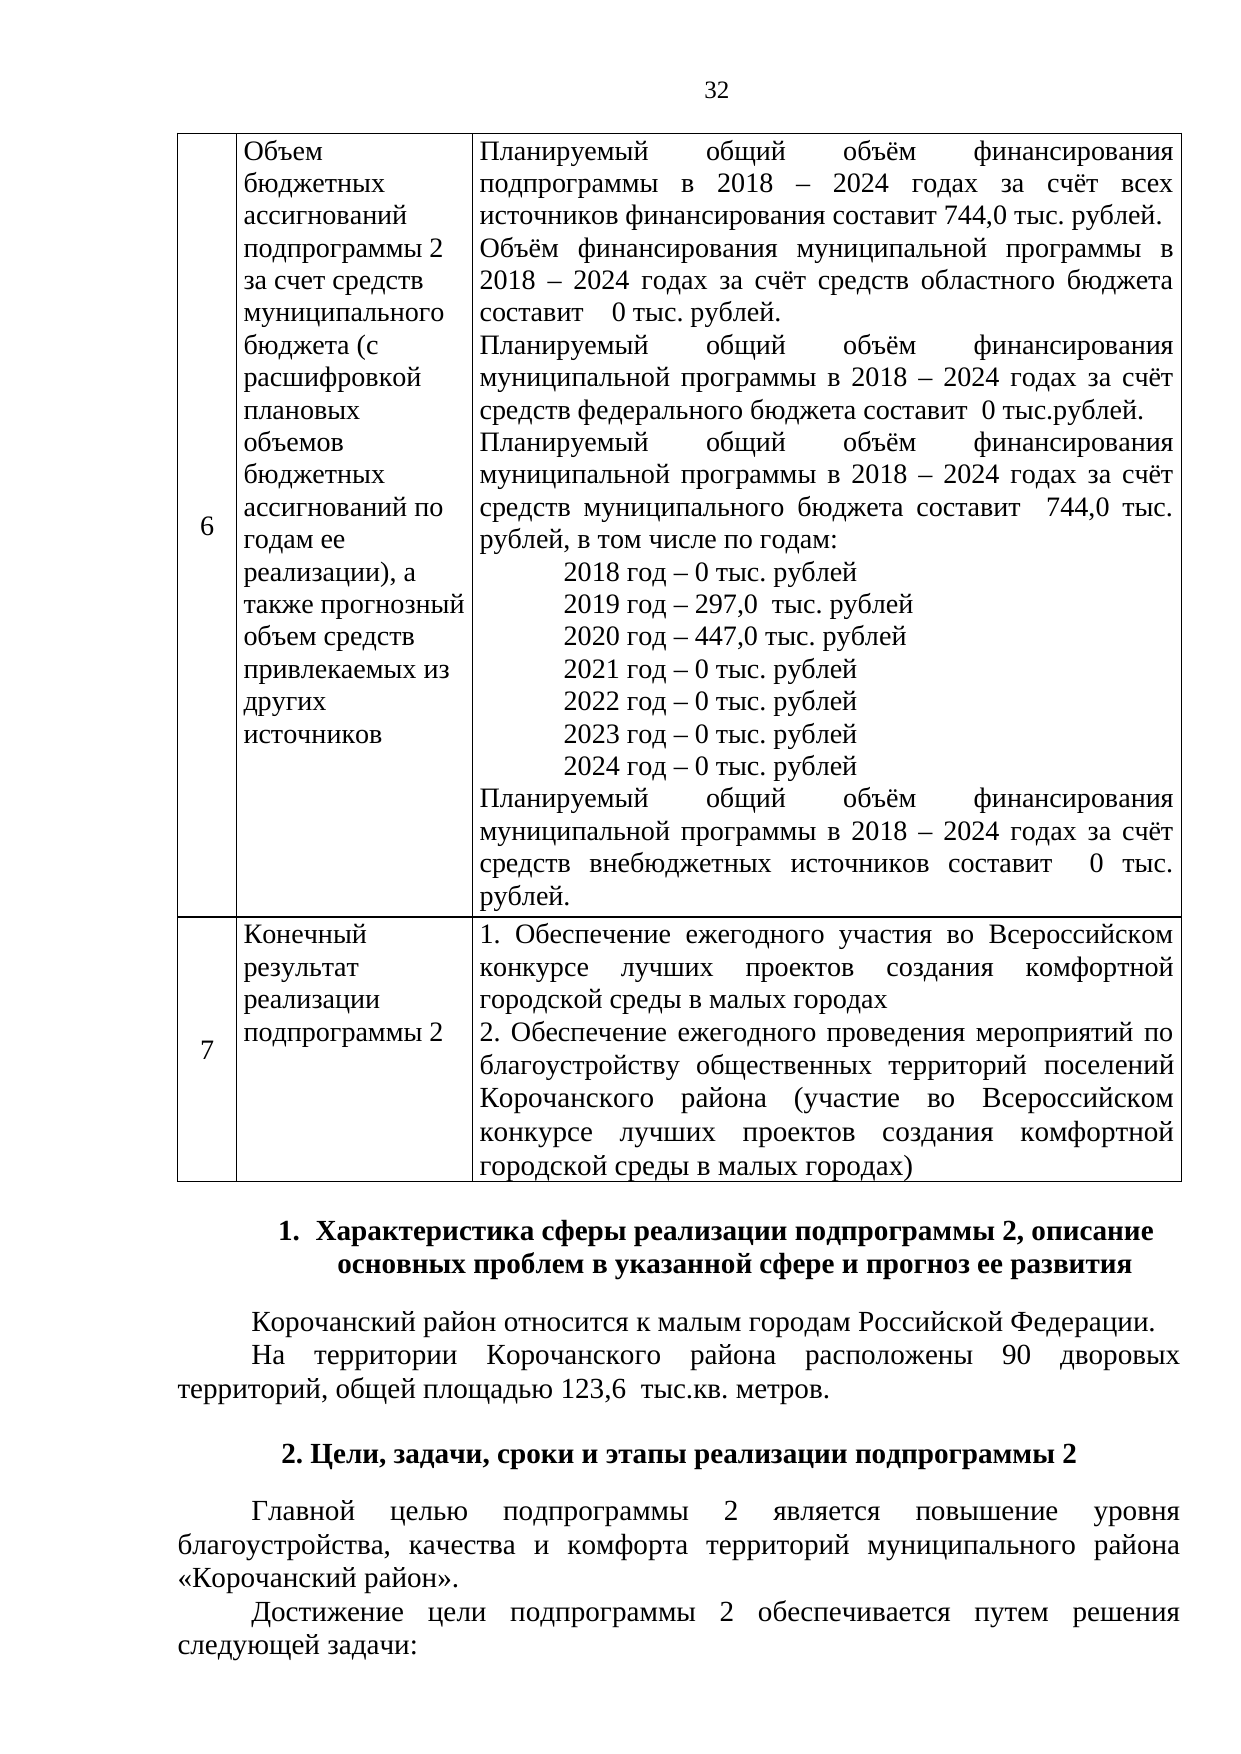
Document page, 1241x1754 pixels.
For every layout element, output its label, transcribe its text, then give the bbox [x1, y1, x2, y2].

text На территории Корочанского района расположены 90 дворовых территорий, общей площадью 123,6 тыс.кв. метров. [177, 1337, 1181, 1404]
table_cell Объем бюджетных ассигнований подпрограммы 2 за счет средств муниципального бюджета (с расшифровкой плановых объемов бюджетных ассигнований по годам ее реализации), а также прогнозный объем средств привлекаемых из других источников [237, 134, 472, 916]
text Главной целью подпрограммы 2 является повышение уровня благоустройства, качества и комфорта территорий муниципального района «Корочанский район». [177, 1493, 1181, 1594]
table_cell Конечный результат реализации подпрограммы 2 [237, 918, 472, 1181]
text Корочанский район относится к малым городам Российской Федерации. [177, 1304, 1181, 1337]
table_cell Планируемый общий объём финансирования подпрограммы в 2018 – 2024 годах за счёт всех источников финансирования составит 744,0 тыс. рублей. Объём финансирования муниципальной программы в 2018 – 2024 годах за счёт средств областного бюджета составит 0 тыс. рублей. Планируемый общий объём финансирования муниципальной программы в 2018 – 2024 годах за счёт средств федерального бюджета составит 0 тыс.рублей. Планируемый общий объём финансирования муниципальной программы в 2018 – 2024 годах за счёт средств муниципального бюджета составит 744,0 тыс. рублей, в том числе по годам: 2018 год – 0 тыс. рублей 2019 год – 297,0 тыс. рублей 2020 год – 447,0 тыс. рублей 2021 год – 0 тыс. рублей 2022 год – 0 тыс. рублей 2023 год – 0 тыс. рублей 2024 год – 0 тыс. рублей Планируемый общий объём финансирования муниципальной программы в 2018 – 2024 годах за счёт средств внебюджетных источников составит 0 тыс. рублей. [473, 134, 1181, 916]
list 2. Цели, задачи, сроки и этапы реализации подпрограммы 2 [177, 1436, 1181, 1469]
text Достижение цели подпрограммы 2 обеспечивается путем решения следующей задачи: [177, 1594, 1181, 1661]
table_cell 1. Обеспечение ежегодного участия во Всероссийском конкурсе лучших проектов создания комфортной городской среды в малых городах 2. Обеспечение ежегодного проведения мероприятий по благоустройству общественных территорий поселений Корочанского района (участие во Всероссийском конкурсе лучших проектов создания комфортной городской среды в малых городах) [473, 918, 1181, 1181]
table_cell 6 [178, 134, 236, 916]
table_cell 7 [178, 918, 236, 1181]
list Характеристика сферы реализации подпрограммы 2, описание основных проблем в указанной сфере и прогноз ее развития [251, 1213, 1181, 1280]
